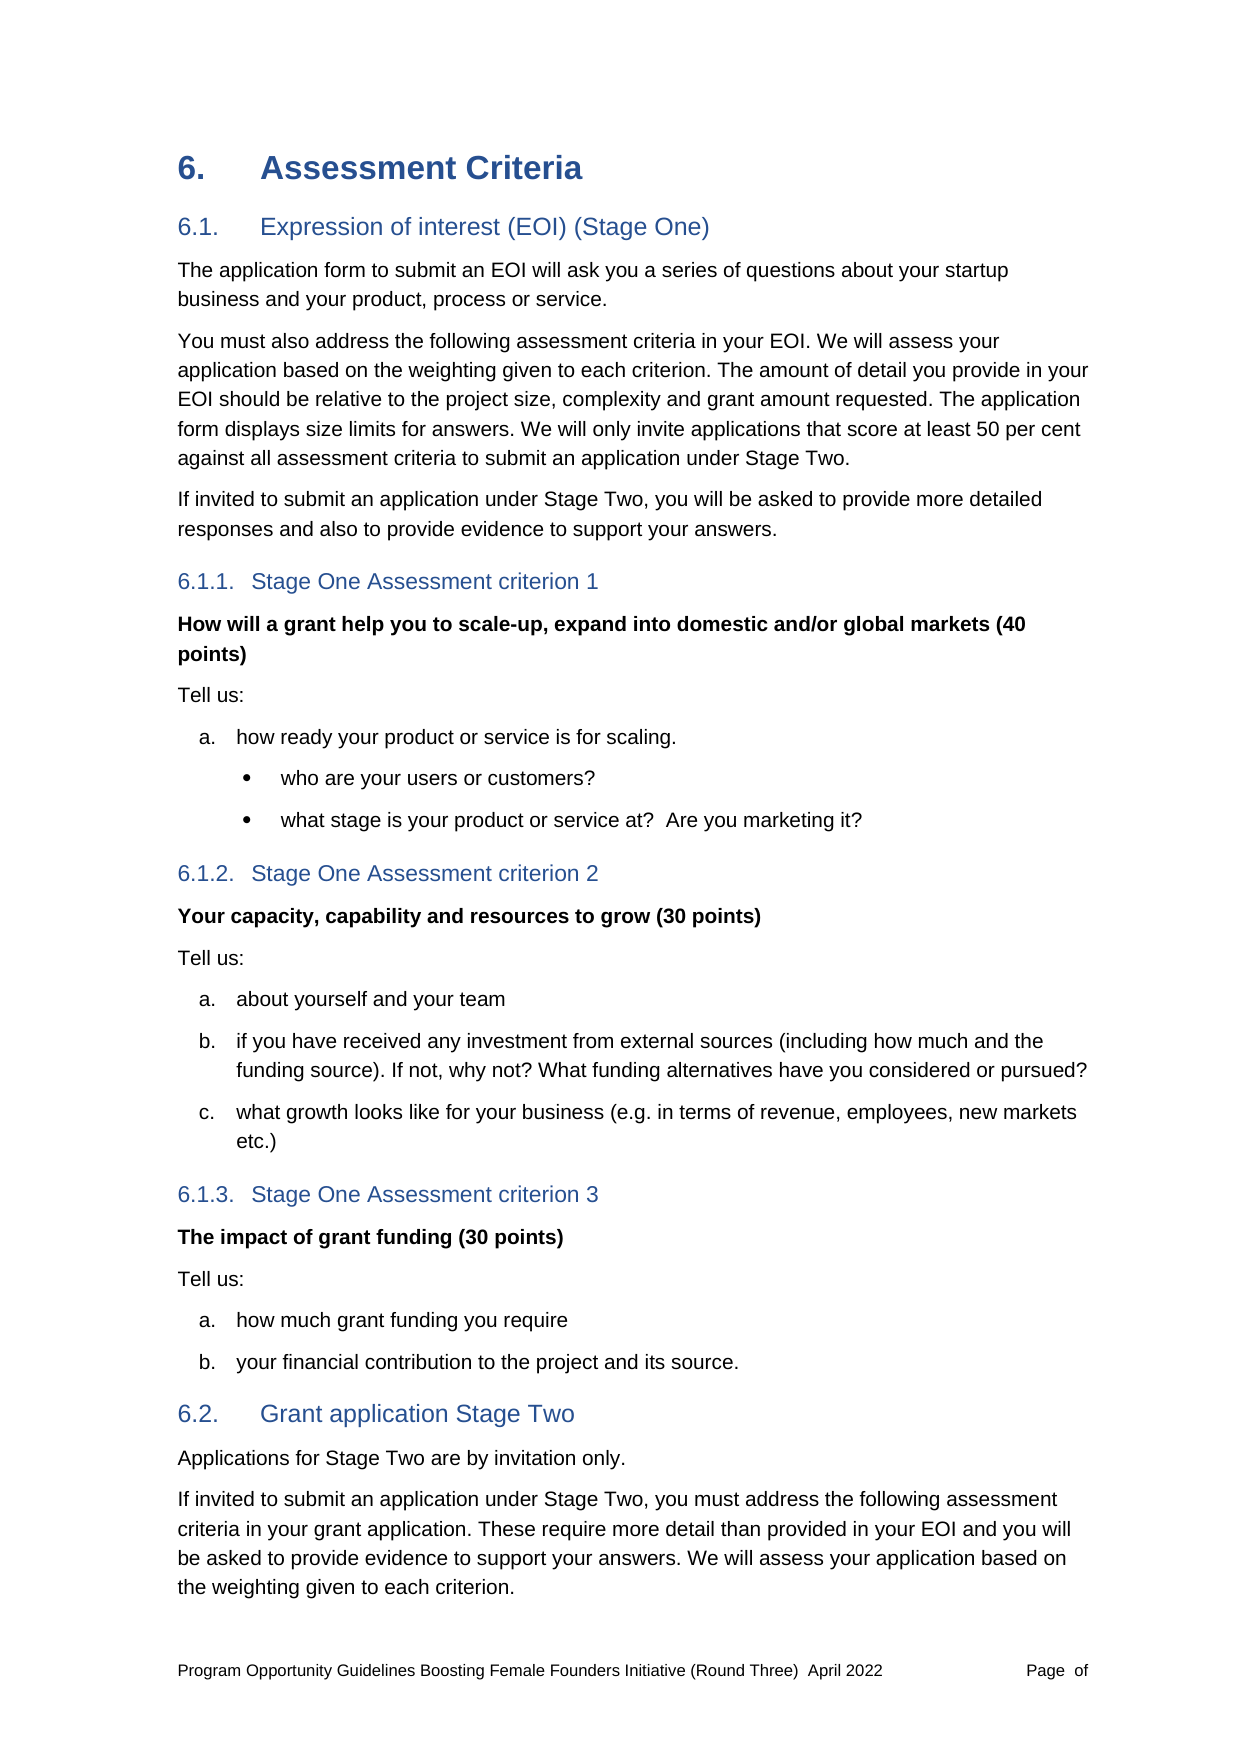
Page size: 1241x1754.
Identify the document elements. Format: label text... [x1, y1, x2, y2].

subtitle Assessment Criteria [177, 148, 1092, 186]
subtitle Stage One Assessment criterion 3 [177, 1178, 1092, 1207]
text How will a grant help you to scale-up, expand into domestic and/or global markets (40 points) [177, 607, 1092, 665]
text The impact of grant funding (30 points) [177, 1219, 1092, 1249]
list who are your users or customers? [243, 761, 1092, 790]
list what growth looks like for your business (e.g. in terms of revenue, employees, new markets etc.) [199, 1094, 1092, 1153]
subtitle Grant application Stage Two [177, 1399, 1092, 1428]
text Applications for Stage Two are by invitation only. [177, 1440, 1092, 1469]
list Tell us: [177, 1261, 1092, 1290]
text You must also address the following assessment criteria in your EOI. We will assess your application based on the weighting given to each criterion. The amount of detail you provide in your EOI should be relative to the project size, complexity and grant amount requested. The application form displays size limits for answers. We will only invite applications that score at least 50 per cent against all assessment criteria to submit an application under Stage Two. [177, 324, 1092, 469]
text If invited to submit an application under Stage Two, you must address the following assessment criteria in your grant application. These require more detail than provided in your EOI and you will be asked to provide evidence to support your answers. We will assess your application based on the weighting given to each criterion. [177, 1482, 1092, 1599]
list if you have received any investment from external sources (including how much and the funding source). If not, why not? What funding alternatives have you considered or pursued? [199, 1024, 1092, 1082]
list how ready your product or service is for scaling. [199, 719, 1092, 749]
list what stage is your product or service at? Are you marketing it? [243, 803, 1092, 832]
list how much grant funding you require [199, 1303, 1092, 1332]
text The application form to submit an EOI will ask you a series of questions about your startup business and your product, process or service. [177, 253, 1092, 311]
text If invited to submit an application under Stage Two, you will be asked to provide more detailed responses and also to provide evidence to support your answers. [177, 482, 1092, 540]
list your financial contribution to the project and its source. [199, 1344, 1092, 1374]
subtitle Expression of interest (EOI) (Stage One) [177, 211, 1092, 240]
text Tell us: [177, 678, 1092, 707]
text Your capacity, capability and resources to grow (30 points) [177, 899, 1092, 928]
subtitle Stage One Assessment criterion 1 [177, 565, 1092, 594]
list about yourself and your team [199, 982, 1092, 1011]
subtitle Stage One Assessment criterion 2 [177, 857, 1092, 886]
list Tell us: [177, 940, 1092, 969]
